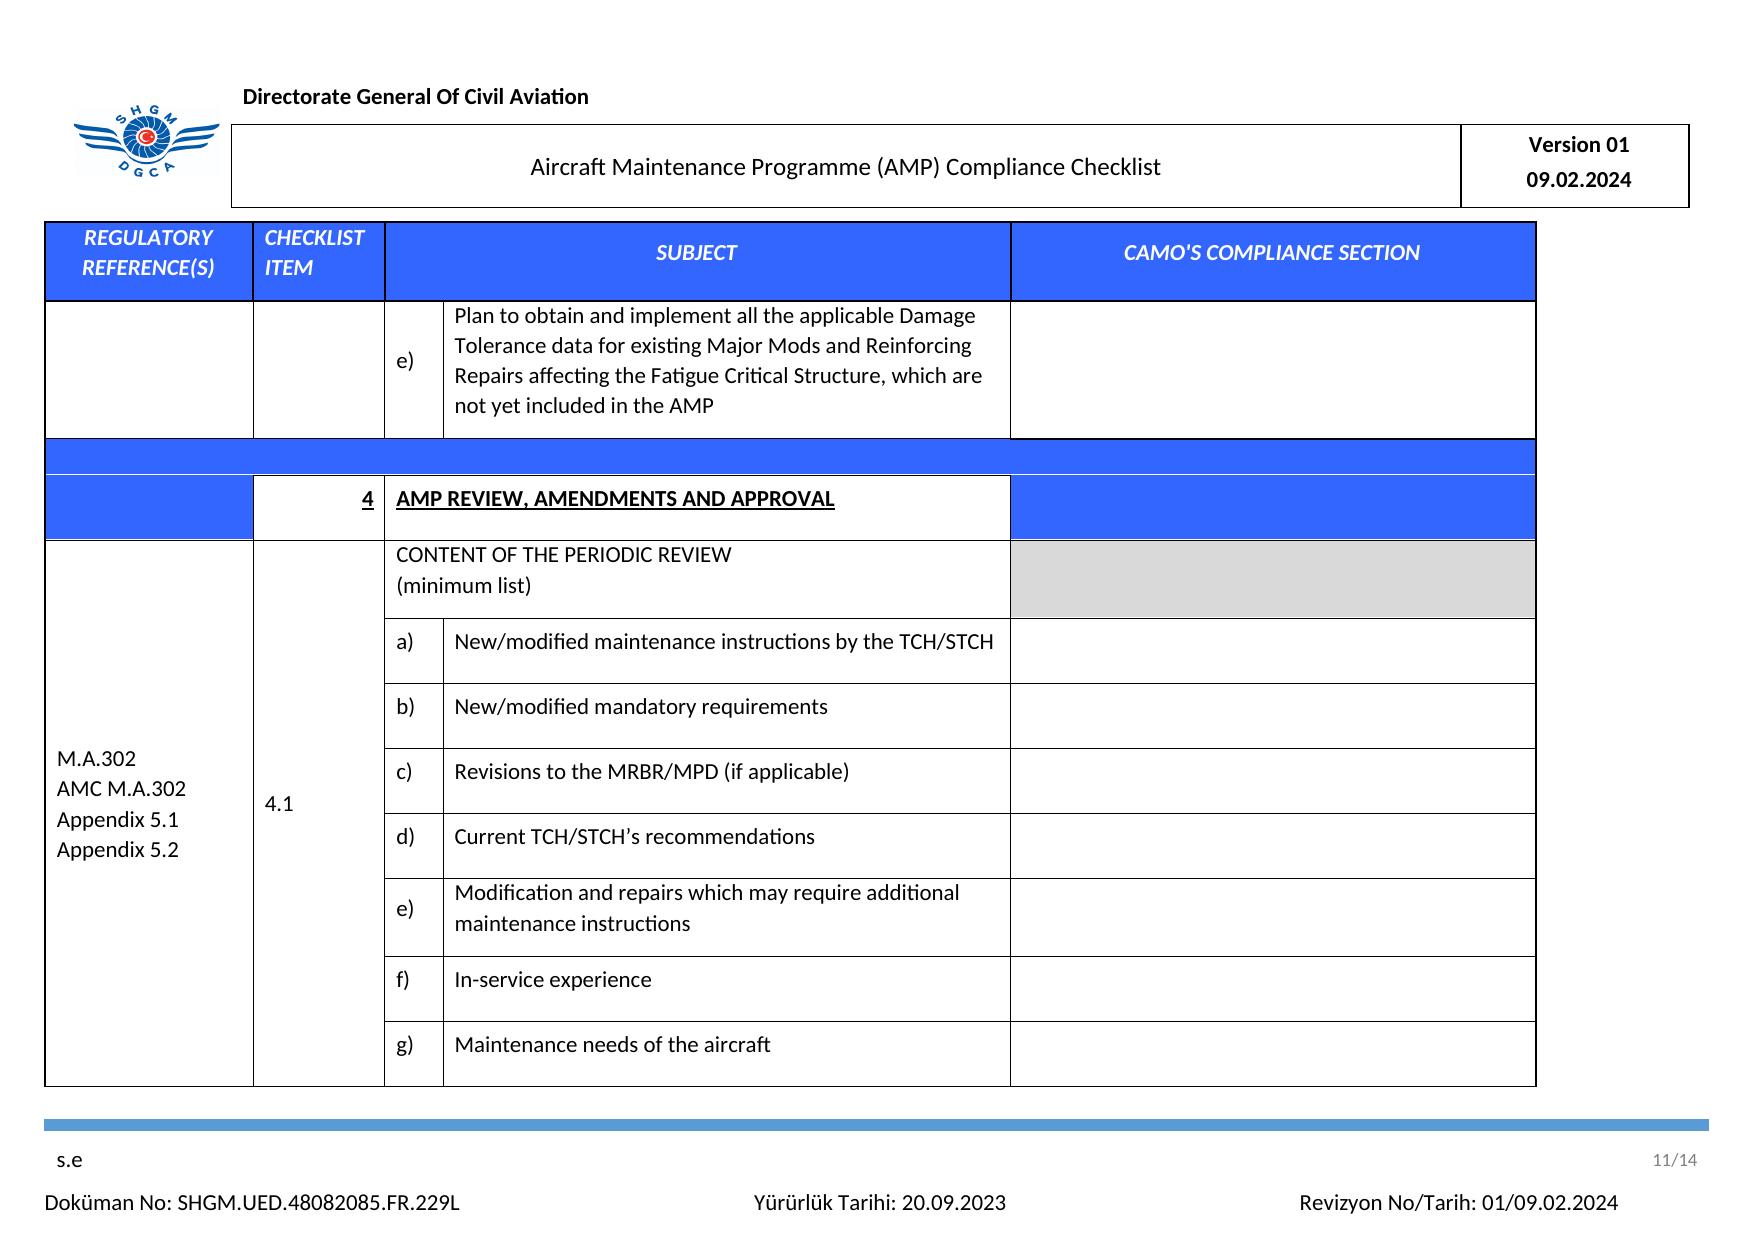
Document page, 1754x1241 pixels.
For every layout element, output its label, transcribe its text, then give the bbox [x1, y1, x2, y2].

picture [73, 105, 220, 177]
table_cell a) [385, 619, 443, 682]
table_header CAMO'S COMPLIANCE SECTION [1012, 223, 1535, 300]
table_cell Current TCH/STCH’s recommendations [444, 814, 1010, 877]
table_cell [1011, 749, 1535, 812]
table_cell g) [385, 1022, 443, 1086]
table_cell 4 [254, 476, 384, 539]
table_cell Maintenance needs of the aircraft [444, 1022, 1010, 1086]
table_cell [1011, 1022, 1535, 1086]
table_cell AMP REVIEW, AMENDMENTS AND APPROVAL [385, 476, 1010, 539]
table_cell [1011, 541, 1535, 617]
table_cell Plan to obtain and implement all the applicable Damage Tolerance data for existing Major Mods and Reinforcing Repairs affecting the Fatigue Critical Structure, which are not yet included in the AMP [444, 302, 1010, 438]
table_cell [1011, 302, 1535, 438]
table_cell [1011, 440, 1535, 474]
table_cell [1011, 619, 1535, 682]
table_cell [46, 475, 253, 539]
table_header CHECKLIST ITEM [254, 223, 384, 300]
table_cell e) [385, 302, 443, 438]
table_cell [385, 439, 1011, 474]
table_cell [1011, 475, 1535, 539]
table_cell f) [385, 957, 443, 1021]
table_cell e) [385, 879, 443, 956]
table_cell [253, 439, 385, 474]
table_cell New/modified maintenance instructions by the TCH/STCH [444, 619, 1010, 682]
table_cell Modification and repairs which may require additional maintenance instructions [444, 879, 1010, 956]
table_cell [1011, 879, 1535, 956]
table_cell d) [385, 814, 443, 877]
table_cell [1011, 957, 1535, 1021]
table_cell [1011, 814, 1535, 877]
table_cell 4.1 [254, 541, 384, 1086]
table_cell [1011, 684, 1535, 747]
table_cell [46, 439, 253, 474]
table_cell CONTENT OF THE PERIODIC REVIEW (minimum list) [385, 541, 1010, 617]
table_cell Revisions to the MRBR/MPD (if applicable) [444, 749, 1010, 812]
table_cell b) [385, 684, 443, 747]
table_cell New/modified mandatory requirements [444, 684, 1010, 747]
table_cell M.A.302 AMC M.A.302 Appendix 5.1 Appendix 5.2 [46, 541, 253, 1086]
table_cell c) [385, 749, 443, 812]
table_header SUBJECT [386, 223, 1010, 300]
table_cell In-service experience [444, 957, 1010, 1021]
table_header REGULATORY REFERENCE(S) [46, 223, 252, 300]
